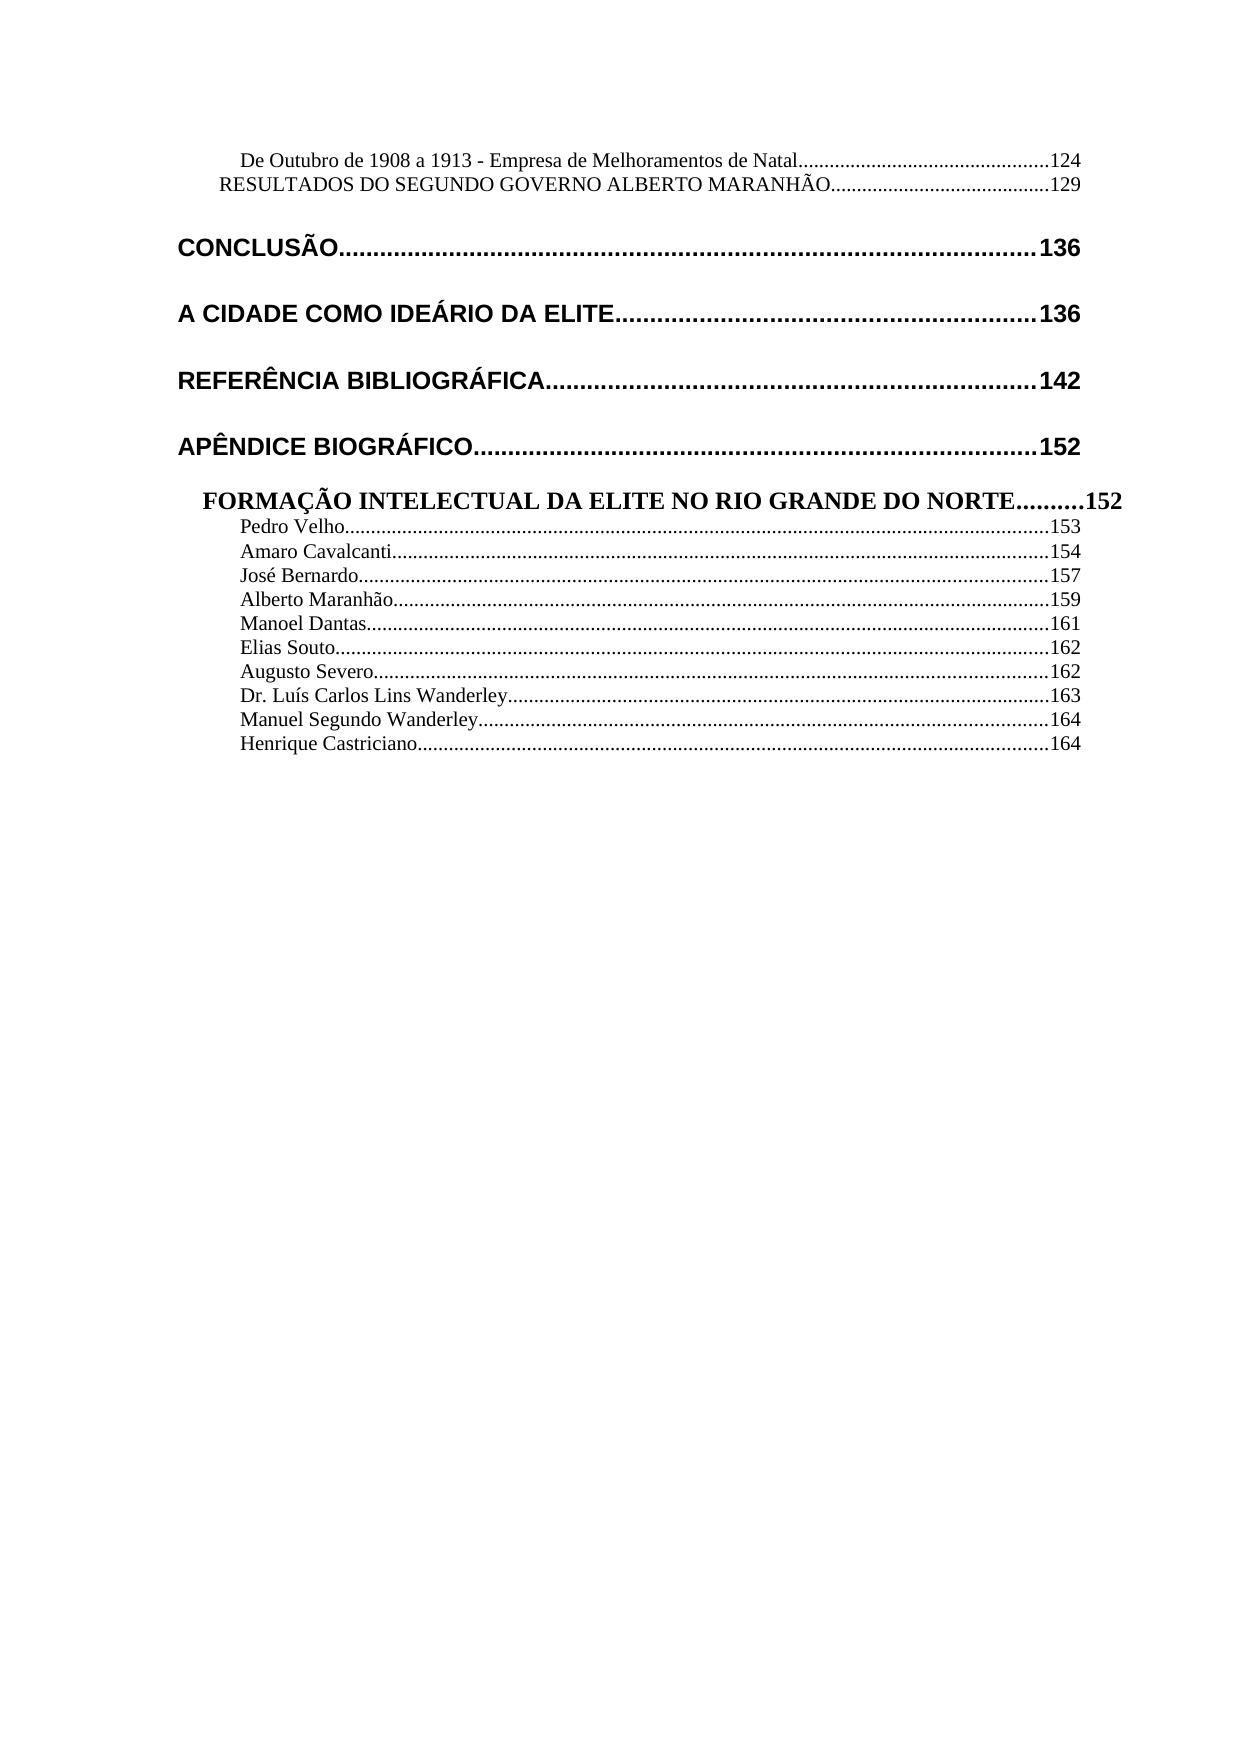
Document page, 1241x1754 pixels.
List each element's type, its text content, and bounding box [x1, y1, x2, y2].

text APÊNDICE BIOGRÁFICO [177, 432, 1063, 461]
text José Bernardo [240, 563, 1063, 587]
text Dr. Luís Carlos Lins Wanderley [240, 683, 1063, 707]
text Elias Souto [240, 635, 1063, 659]
text Augusto Severo [240, 659, 1063, 683]
text RESULTADOS DO SEGUNDO GOVERNO ALBERTO MARANHÃO [219, 172, 1063, 196]
text A CIDADE COMO IDEÁRIO DA ELITE [177, 299, 1063, 328]
text Manoel Dantas [240, 611, 1063, 635]
text Alberto Maranhão [240, 587, 1063, 611]
text De Outubro de 1908 a 1913 - Empresa de Melhoramentos de Natal [240, 148, 1063, 172]
text Manuel Segundo Wanderley [240, 707, 1063, 731]
text CONCLUSÃO [177, 233, 1063, 262]
text REFERÊNCIA BIBLIOGRÁFICA [177, 366, 1063, 394]
text Pedro Velho [240, 514, 1063, 538]
text Henrique Castriciano [240, 731, 1063, 755]
text Amaro Cavalcanti [240, 538, 1063, 563]
text FORMAÇÃO INTELECTUAL DA ELITE NO RIO GRANDE DO NORTE [202, 486, 1063, 514]
